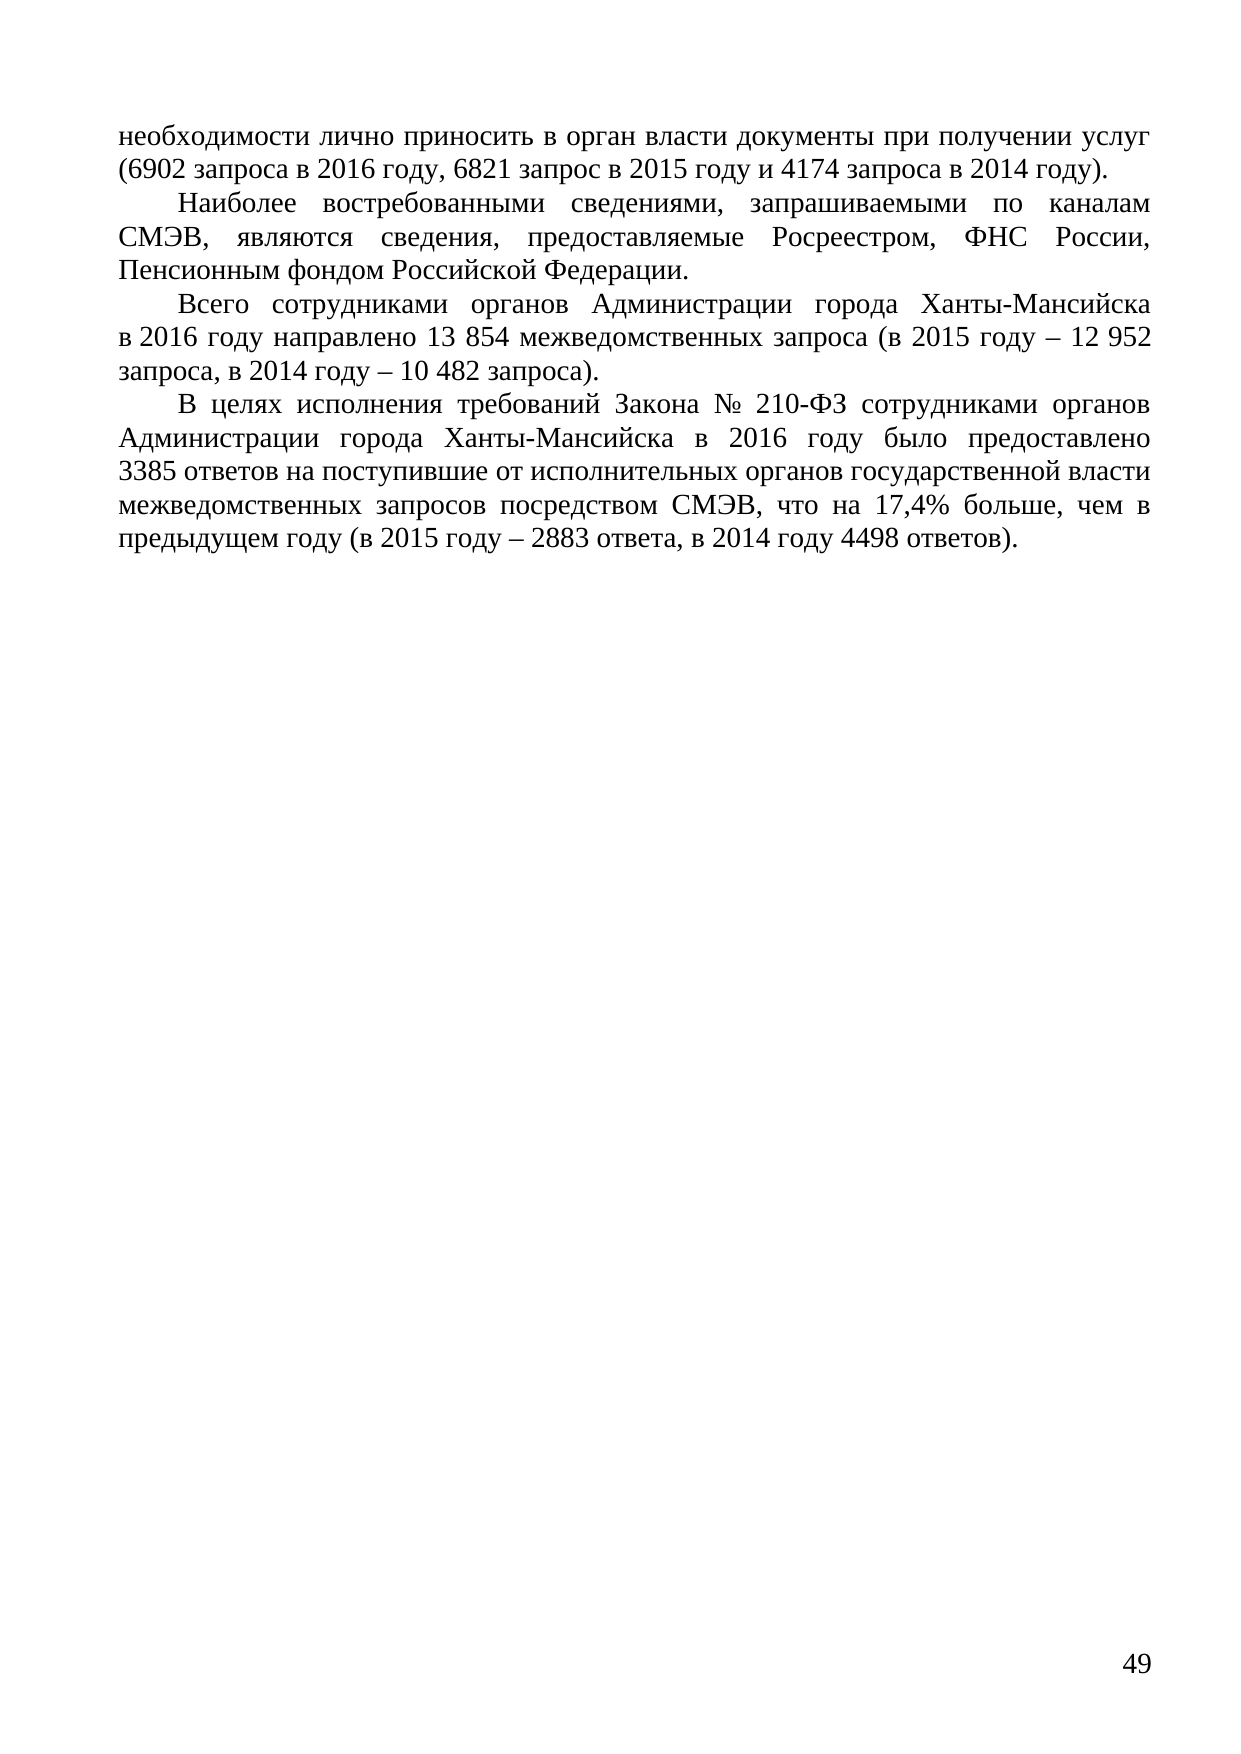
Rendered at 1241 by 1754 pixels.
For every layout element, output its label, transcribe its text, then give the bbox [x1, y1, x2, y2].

text В целях исполнения требований Закона № 210-ФЗ сотрудниками органов Администрации города Ханты-Мансийска в 2016 году было предоставлено 3385 ответов на поступившие от исполнительных органов государственной власти межведомственных запросов посредством СМЭВ, что на 17,4% больше, чем в предыдущем году (в 2015 году – 2883 ответа, в 2014 году 4498 ответов). [118, 386, 1152, 554]
text Всего сотрудниками органов Администрации города Ханты-Мансийска в 2016 году направлено 13 854 межведомственных запроса (в 2015 году – 12 952 запроса, в 2014 году – 10 482 запроса). [118, 286, 1152, 386]
text Наиболее востребованными сведениями, запрашиваемыми по каналам СМЭВ, являются сведения, предоставляемые Росреестром, ФНС России, Пенсионным фондом Российской Федерации. [118, 185, 1152, 286]
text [118, 118, 1152, 185]
